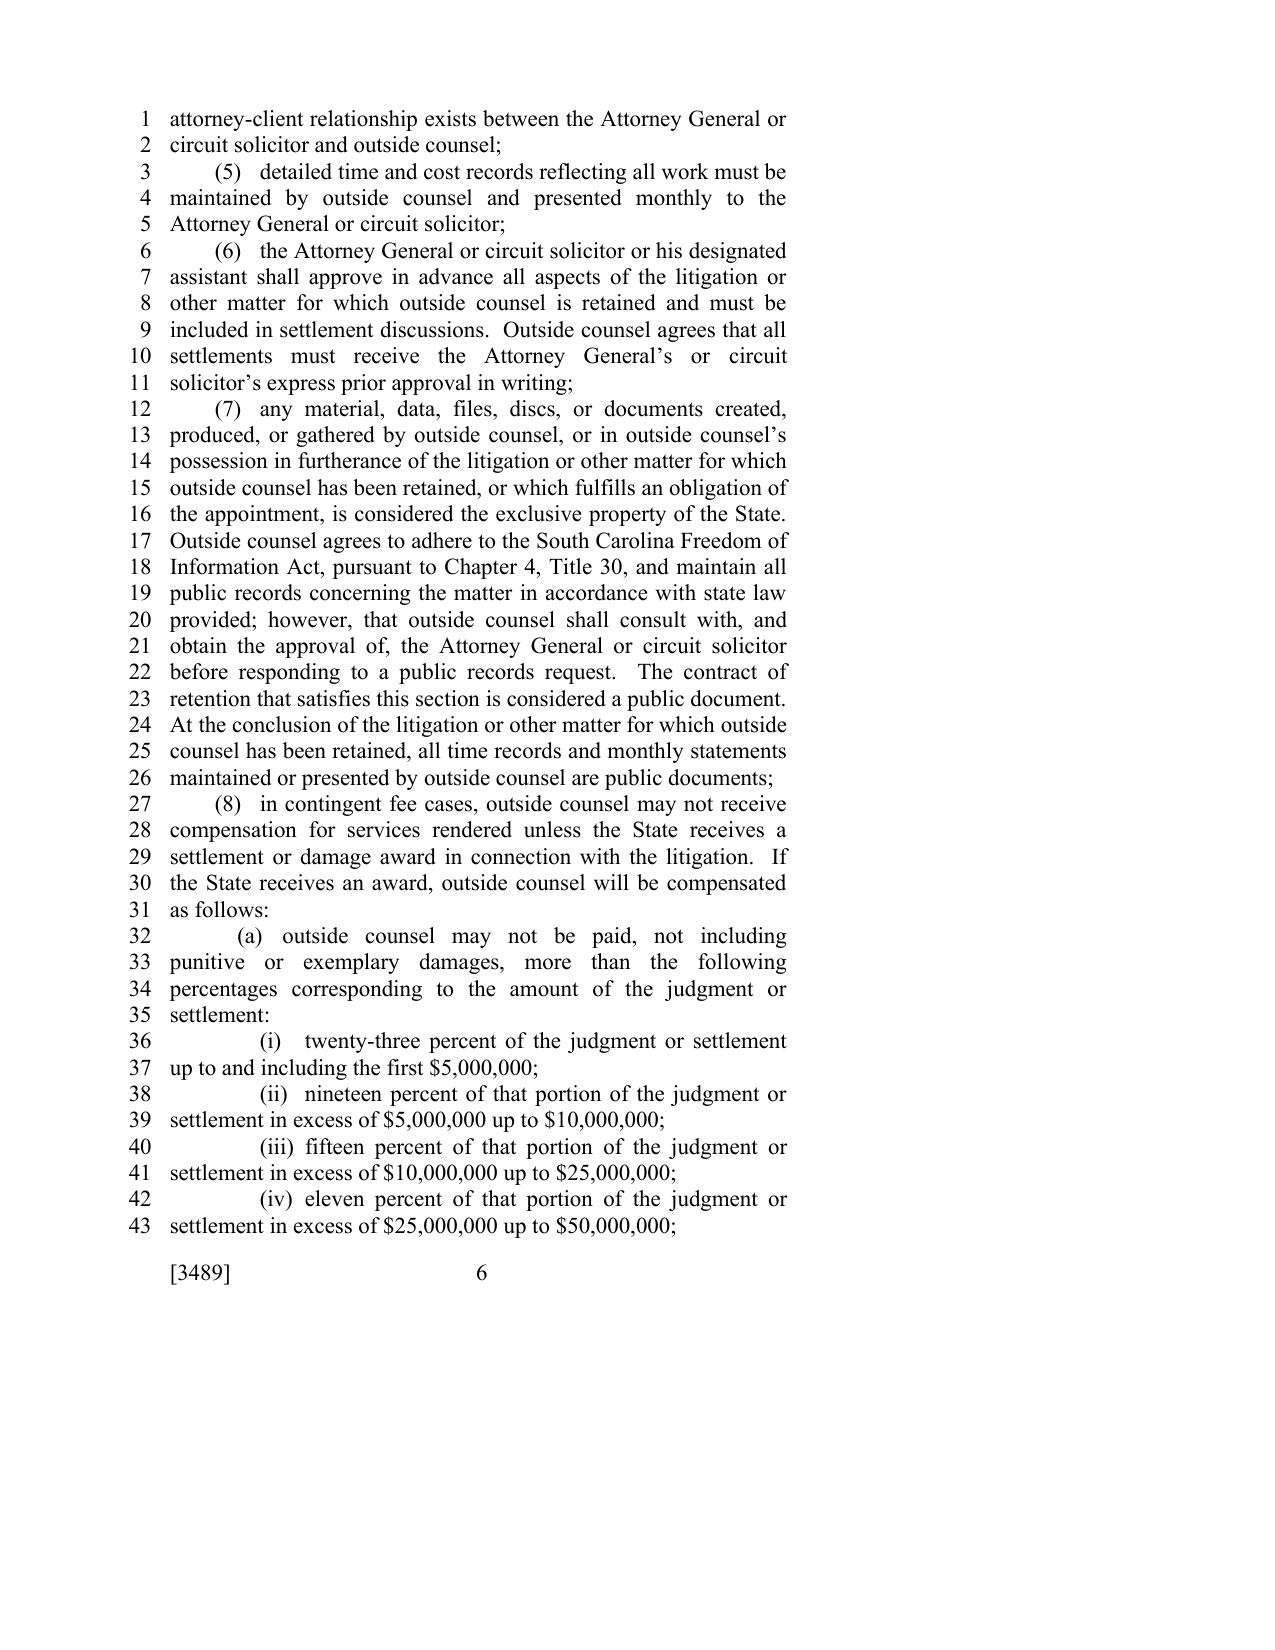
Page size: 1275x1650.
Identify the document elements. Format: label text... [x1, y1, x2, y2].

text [169, 105, 787, 158]
text (7) any material, data, files, discs, or documents created, produced, or gathered by outside counsel, or in outside counsel’s possession in furtherance of the litigation or other matter for which outside counsel has been retained, or which fulfills an obligation of the appointment, is considered the exclusive property of the State. Outside counsel agrees to adhere to the South Carolina Freedom of Information Act, pursuant to Chapter 4, Title 30, and maintain all public records concerning the matter in accordance with state law provided; however, that outside counsel shall consult with, and obtain the approval of, the Attorney General or circuit solicitor before responding to a public records request. The contract of retention that satisfies this section is considered a public document. At the conclusion of the litigation or other matter for which outside counsel has been retained, all time records and monthly statements maintained or presented by outside counsel are public documents; [169, 395, 787, 790]
text (i) twenty-three percent of the judgment or settlement up to and including the first $5,000,000; [169, 1027, 787, 1080]
text (5) detailed time and cost records reflecting all work must be maintained by outside counsel and presented monthly to the Attorney General or circuit solicitor; [169, 158, 787, 237]
text (iv) eleven percent of that portion of the judgment or settlement in excess of $25,000,000 up to $50,000,000; [169, 1186, 787, 1238]
text (a) outside counsel may not be paid, not including punitive or exemplary damages, more than the following percentages corresponding to the amount of the judgment or settlement: [169, 922, 787, 1027]
text (iii) fifteen percent of that portion of the judgment or settlement in excess of $10,000,000 up to $25,000,000; [169, 1133, 787, 1186]
text (ii) nineteen percent of that portion of the judgment or settlement in excess of $5,000,000 up to $10,000,000; [169, 1080, 787, 1133]
text (8) in contingent fee cases, outside counsel may not receive compensation for services rendered unless the State receives a settlement or damage award in connection with the litigation. If the State receives an award, outside counsel will be compensated as follows: [169, 790, 787, 922]
text (6) the Attorney General or circuit solicitor or his designated assistant shall approve in advance all aspects of the litigation or other matter for which outside counsel is retained and must be included in settlement discussions. Outside counsel agrees that all settlements must receive the Attorney General’s or circuit solicitor’s express prior approval in writing; [169, 237, 787, 395]
